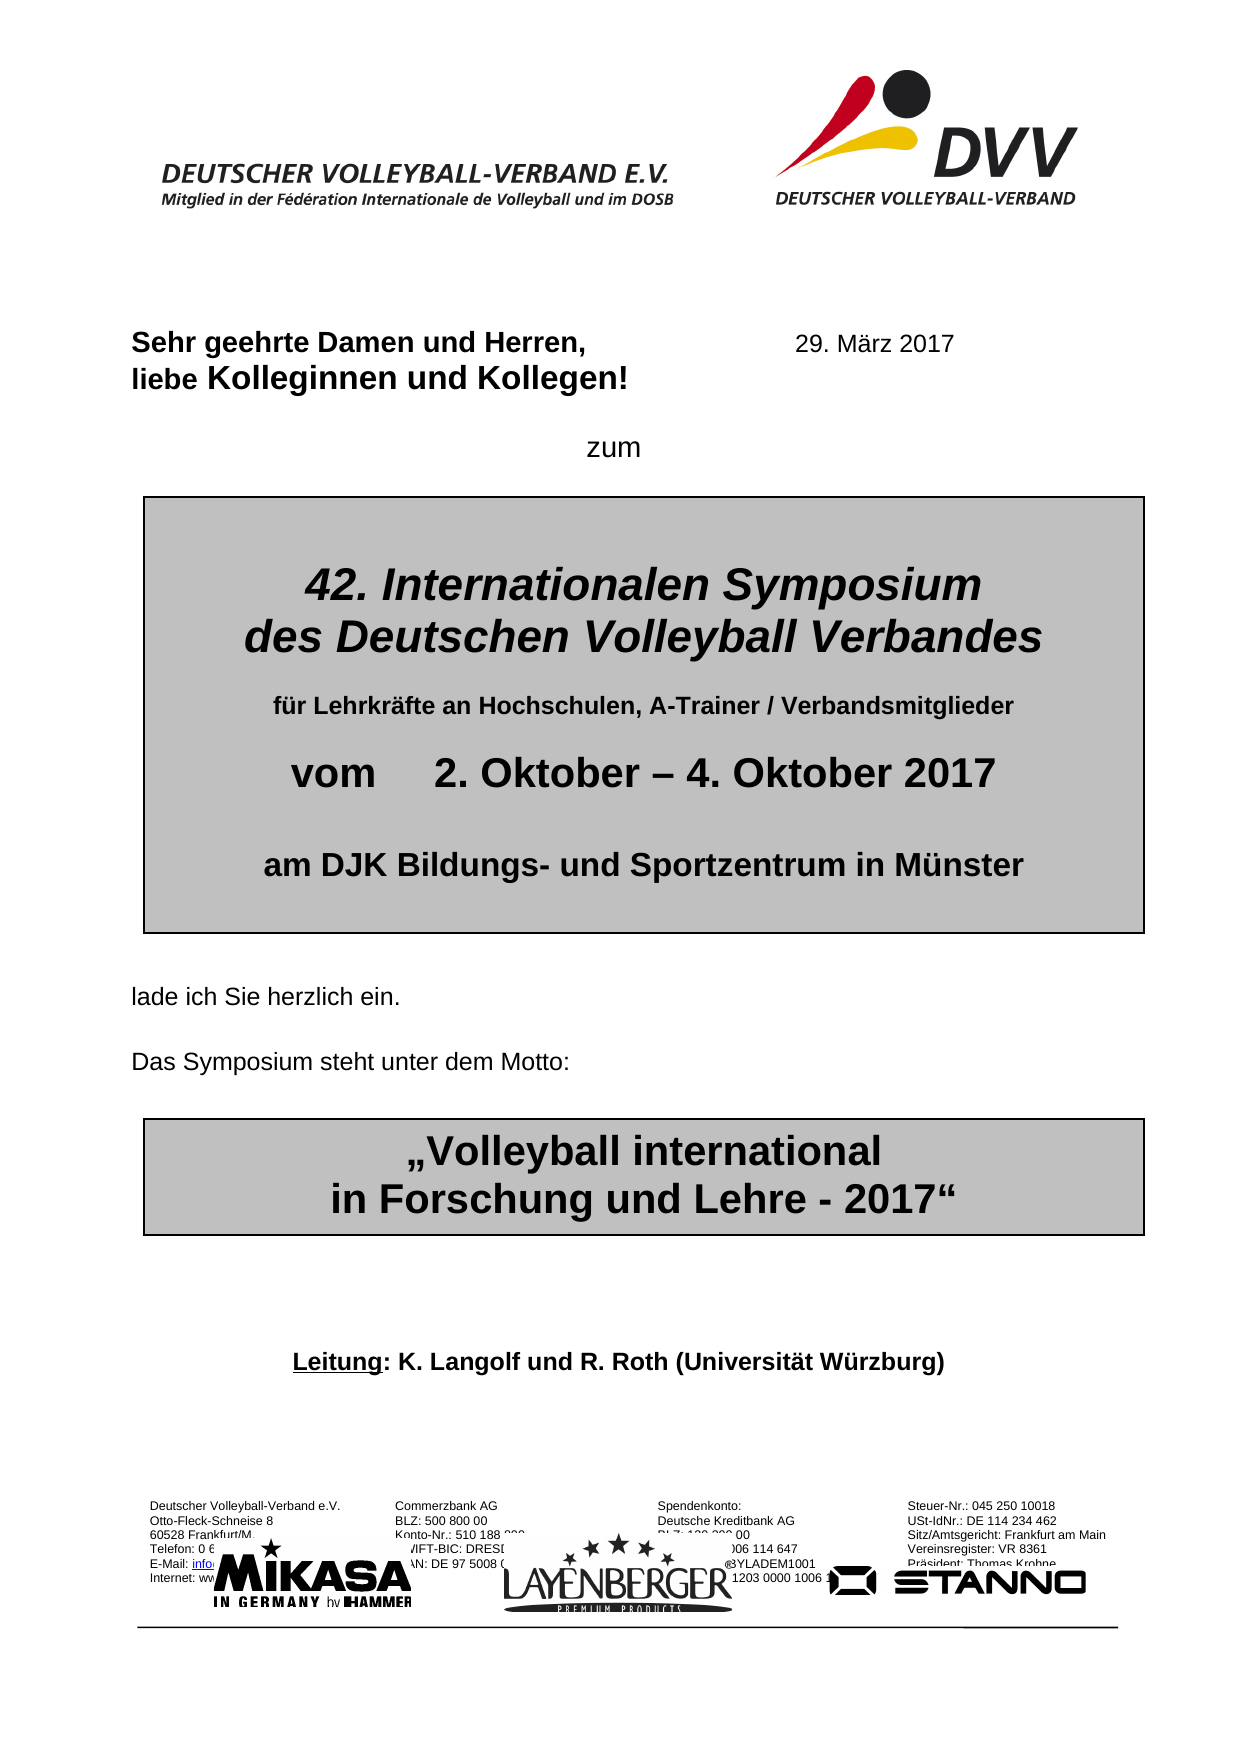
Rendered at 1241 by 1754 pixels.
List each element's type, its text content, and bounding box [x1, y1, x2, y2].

picture [151, 70, 1100, 236]
text Das Symposium steht unter dem Motto: [131, 1047, 1106, 1076]
text Leitung: K. Langolf und R. Roth (Universität Würzburg) [131, 1347, 1106, 1375]
text zum [279, 430, 1106, 464]
text Sehr geehrte Damen und Herren, 29. März 2017 [131, 325, 1106, 358]
text lade ich Sie herzlich ein. [131, 981, 1106, 1010]
text liebe Kolleginnen und Kollegen! [131, 358, 1106, 397]
picture [504, 1533, 733, 1612]
